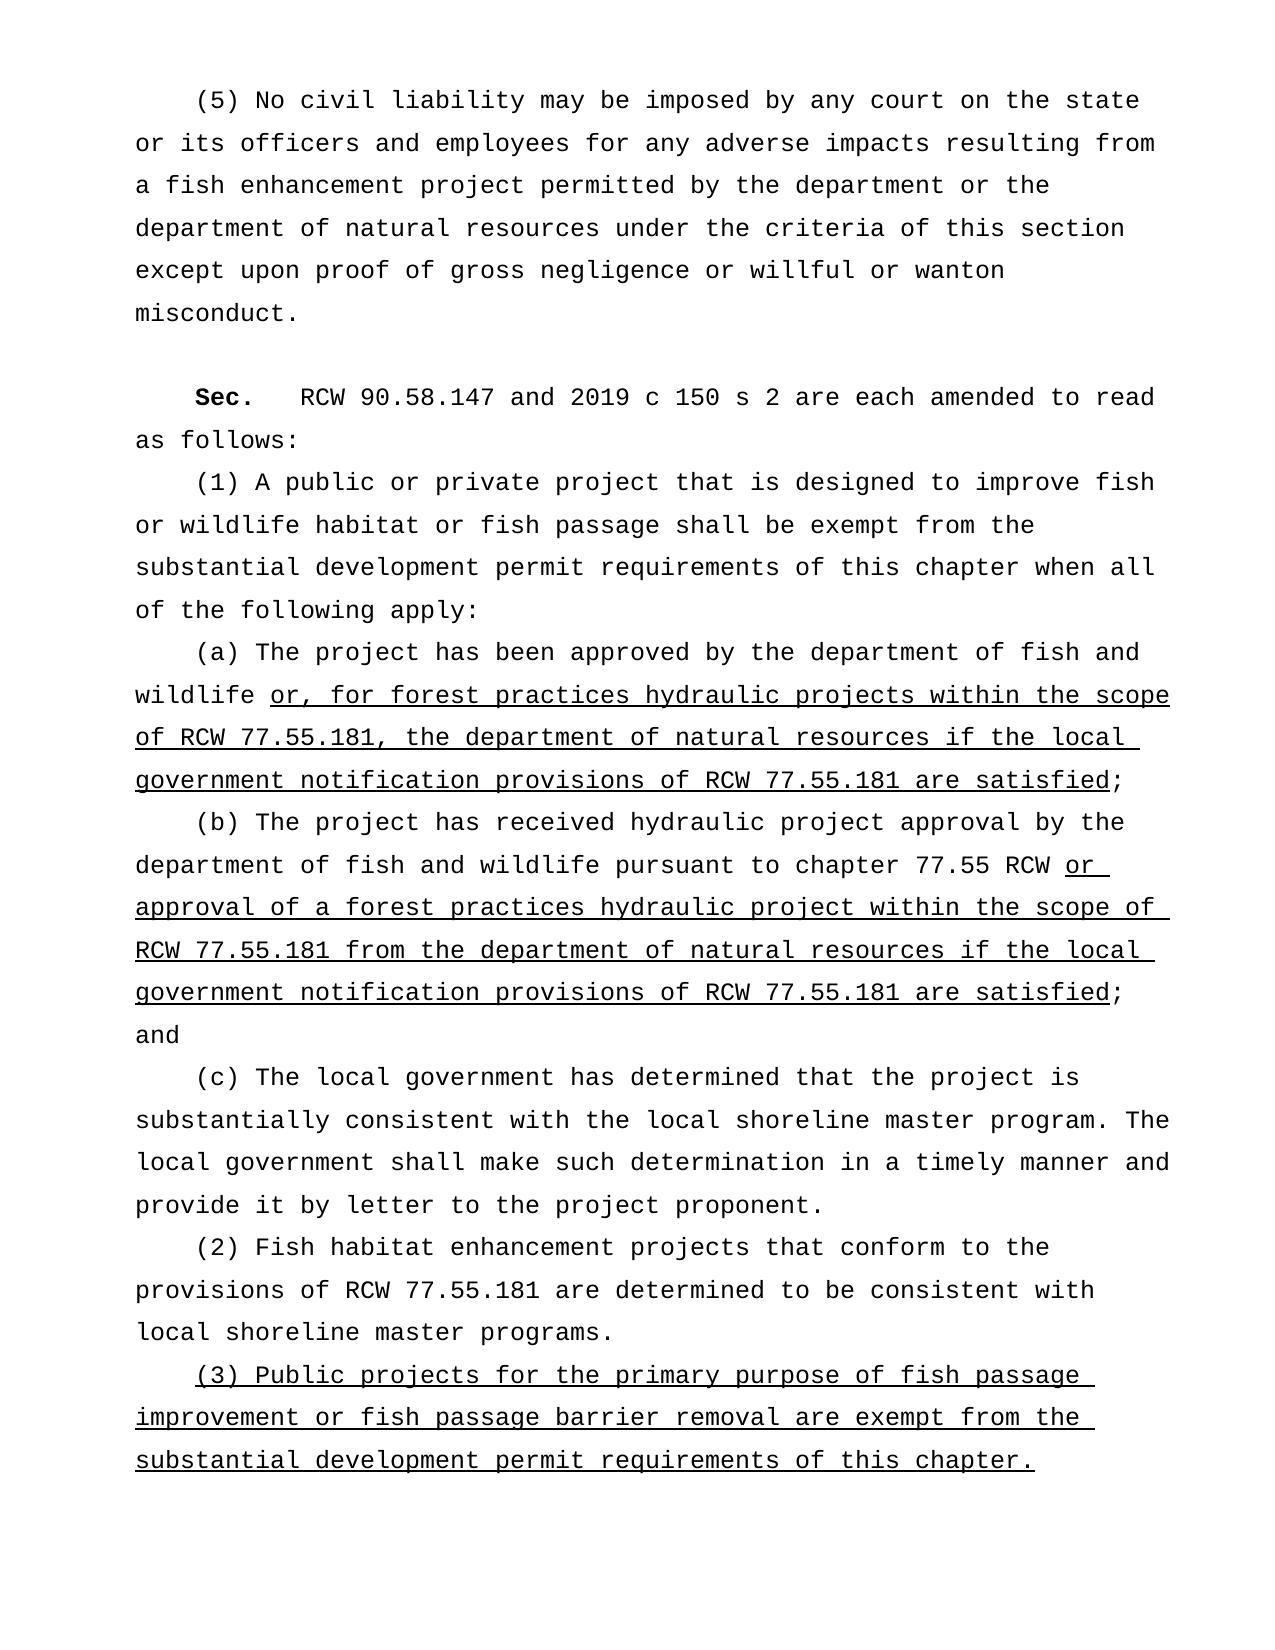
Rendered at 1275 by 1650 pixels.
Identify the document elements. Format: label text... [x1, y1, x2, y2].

text (b) The project has received hydraulic project approval by the department of fish and wildlife pursuant to chapter 77.55 RCW or approval of a forest practices hydraulic project within the scope of RCW 77.55.181 from the department of natural resources if the local government notification provisions of RCW 77.55.181 are satisfied; and [135, 920, 1170, 1052]
text (3) Public projects for the primary purpose of fish passage improvement or fish passage barrier removal are exempt from the substantial development permit requirements of this chapter. [135, 1349, 1170, 1477]
text (2) Fish habitat enhancement projects that conform to the provisions of RCW 77.55.181 are determined to be consistent with local shoreline master programs. [135, 1222, 1170, 1349]
text (5) No civil liability may be imposed by any court on the state or its officers and employees for any adverse impacts resulting from a fish enhancement project permitted by the department or the department of natural resources under the criteria of this section except upon proof of gross negligence or willful or wanton misconduct. [135, 75, 1170, 330]
text (a) The project has been approved by the department of fish and wildlife or, for forest practices hydraulic projects within the scope of RCW 77.55.181, the department of natural resources if the local government notification provisions of RCW 77.55.181 are satisfied; [135, 627, 1170, 797]
text (b) The project has received hydraulic project approval by the department of fish and wildlife pursuant to chapter 77.55 RCW or approval of a forest practices hydraulic project within the scope of RCW 77.55.181 from the department of natural resources if the local government notification provisions of RCW 77.55.181 are satisfied; and [135, 797, 1170, 918]
text (c) The local government has determined that the project is substantially consistent with the local shoreline master program. The local government shall make such determination in a timely manner and provide it by letter to the project proponent. [135, 1052, 1170, 1222]
text Sec. RCW 90.58.147 and 2019 c 150 s 2 are each amended to read as follows: [135, 372, 1170, 457]
text (1) A public or private project that is designed to improve fish or wildlife habitat or fish passage shall be exempt from the substantial development permit requirements of this chapter when all of the following apply: [135, 457, 1170, 627]
